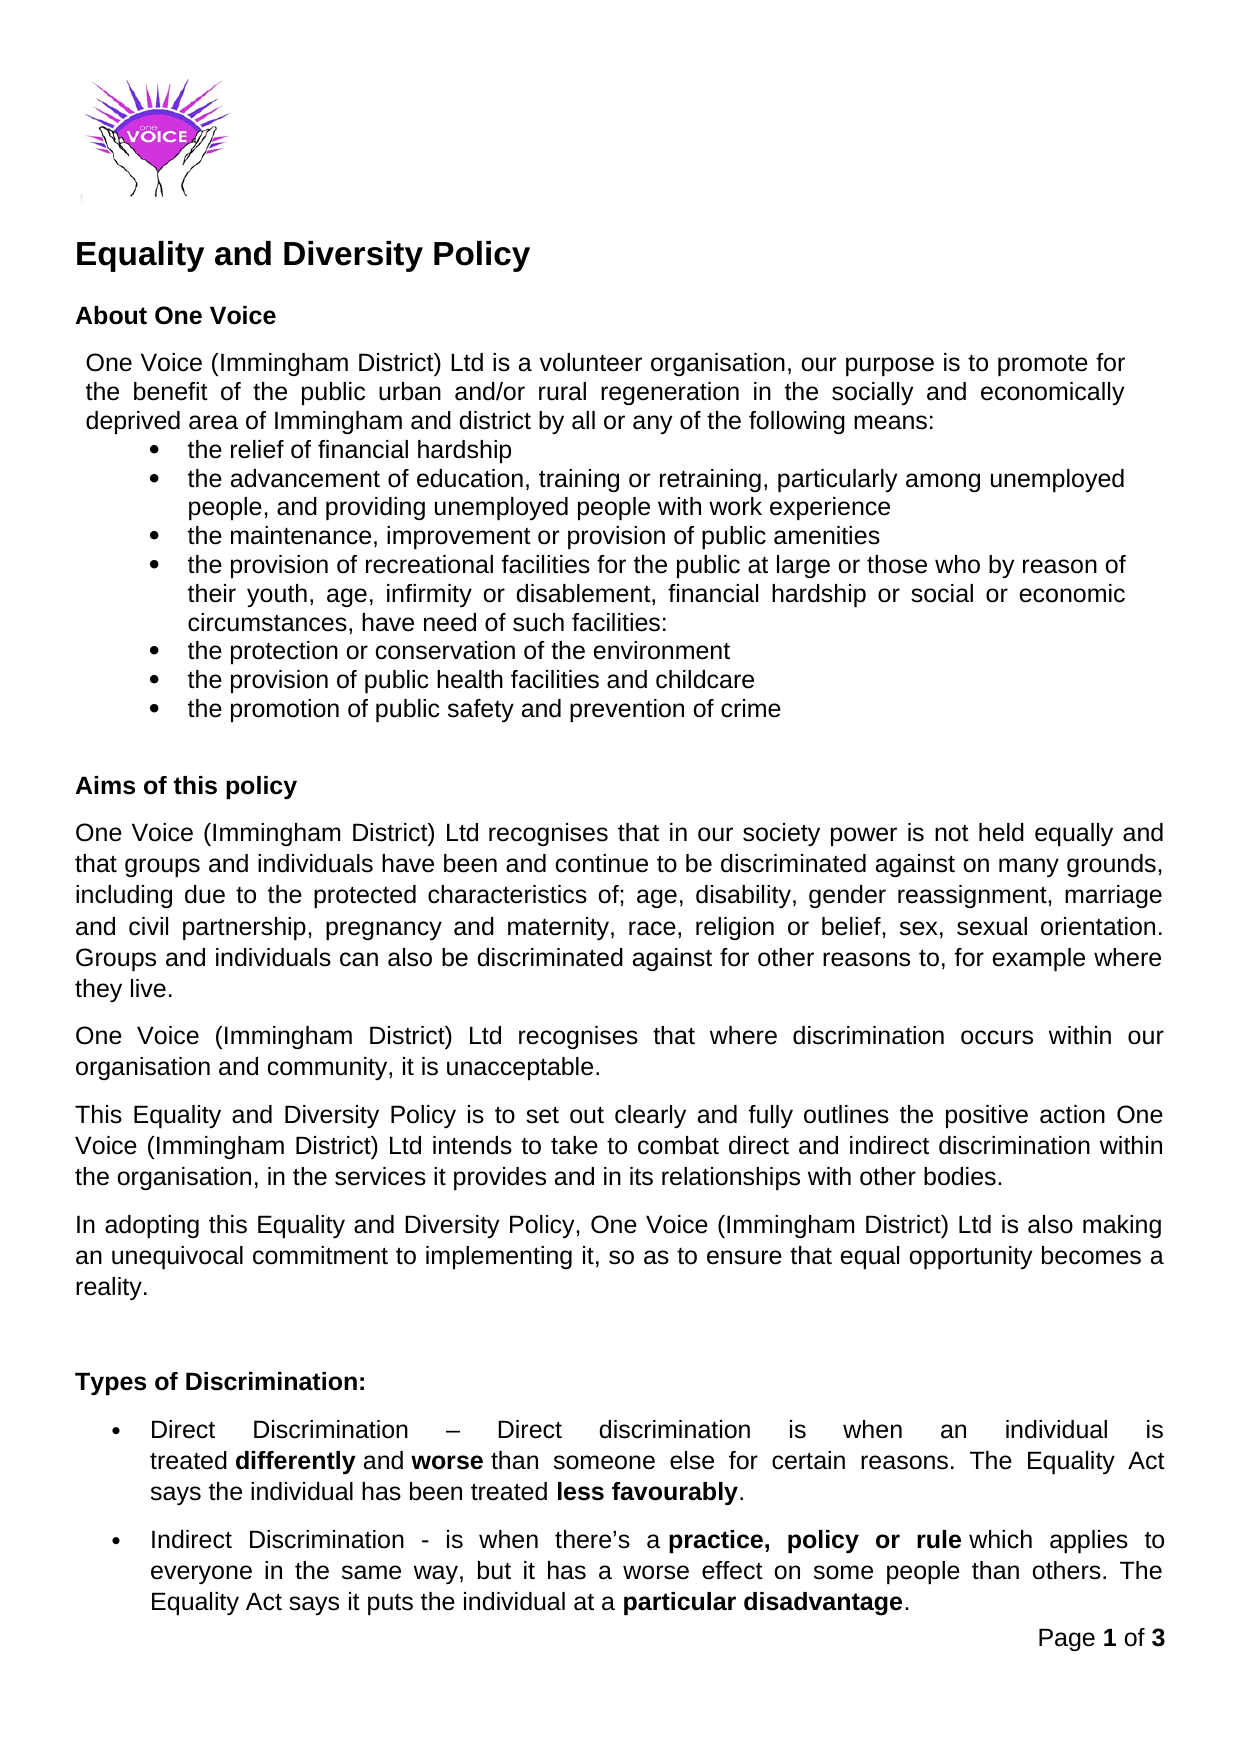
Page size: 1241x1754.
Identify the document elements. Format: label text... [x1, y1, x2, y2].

text One Voice (Immingham District) Ltd recognises that where discrimination occurs within our organisation and community, it is unacceptable. [75, 1021, 1165, 1081]
list the protection or conservation of the environment [150, 636, 1127, 665]
list Indirect Discrimination - is when there’s a practice, policy or rule which applies to everyone in the same way, but it has a worse effect on some people than others. The Equality Act says it puts the individual at a particular disadvantage. [112, 1525, 1165, 1616]
text In adopting this Equality and Diversity Policy, One Voice (Immingham District) Ltd is also making an unequivocal commitment to implementing it, so as to ensure that equal opportunity becomes a reality. [75, 1210, 1165, 1301]
list the provision of recreational facilities for the public at large or those who by reason of their youth, age, infirmity or disablement, financial hardship or social or economic circumstances, have need of such facilities: [150, 550, 1127, 636]
text This Equality and Diversity Policy is to set out clearly and fully outlines the positive action One Voice (Immingham District) Ltd intends to take to combat direct and indirect discrimination within the organisation, in the services it provides and in its relationships with other bodies. [75, 1100, 1165, 1191]
text About One Voice [75, 301, 1165, 329]
text One Voice (Immingham District) Ltd is a volunteer organisation, our purpose is to promote for the benefit of the public urban and/or rural regeneration in the socially and economically deprived area of Immingham and district by all or any of the following means: [85, 348, 1127, 435]
text Aims of this policy [75, 771, 1165, 799]
list the promotion of public safety and prevention of crime [150, 694, 1127, 723]
list the advancement of education, training or retraining, particularly among unemployed people, and providing unemployed people with work experience [150, 463, 1127, 521]
text Equality and Diversity Policy [75, 233, 1165, 272]
picture [75, 73, 240, 206]
list Direct Discrimination – Direct discrimination is when an individual is treated differently and worse than someone else for certain reasons. The Equality Act says the individual has been treated less favourably. [112, 1415, 1165, 1506]
list the relief of financial hardship [150, 435, 1127, 463]
text One Voice (Immingham District) Ltd recognises that in our society power is not held equally and that groups and individuals have been and continue to be discriminated against on many grounds, including due to the protected characteristics of; age, disability, gender reassignment, marriage and civil partnership, pregnancy and maternity, race, religion or belief, sex, sexual orientation. Groups and individuals can also be discriminated against for other reasons to, for example where they live. [75, 818, 1165, 1002]
list the provision of public health facilities and childcare [150, 665, 1127, 694]
list the maintenance, improvement or provision of public amenities [150, 521, 1127, 550]
text Types of Discrimination: [75, 1367, 1165, 1396]
